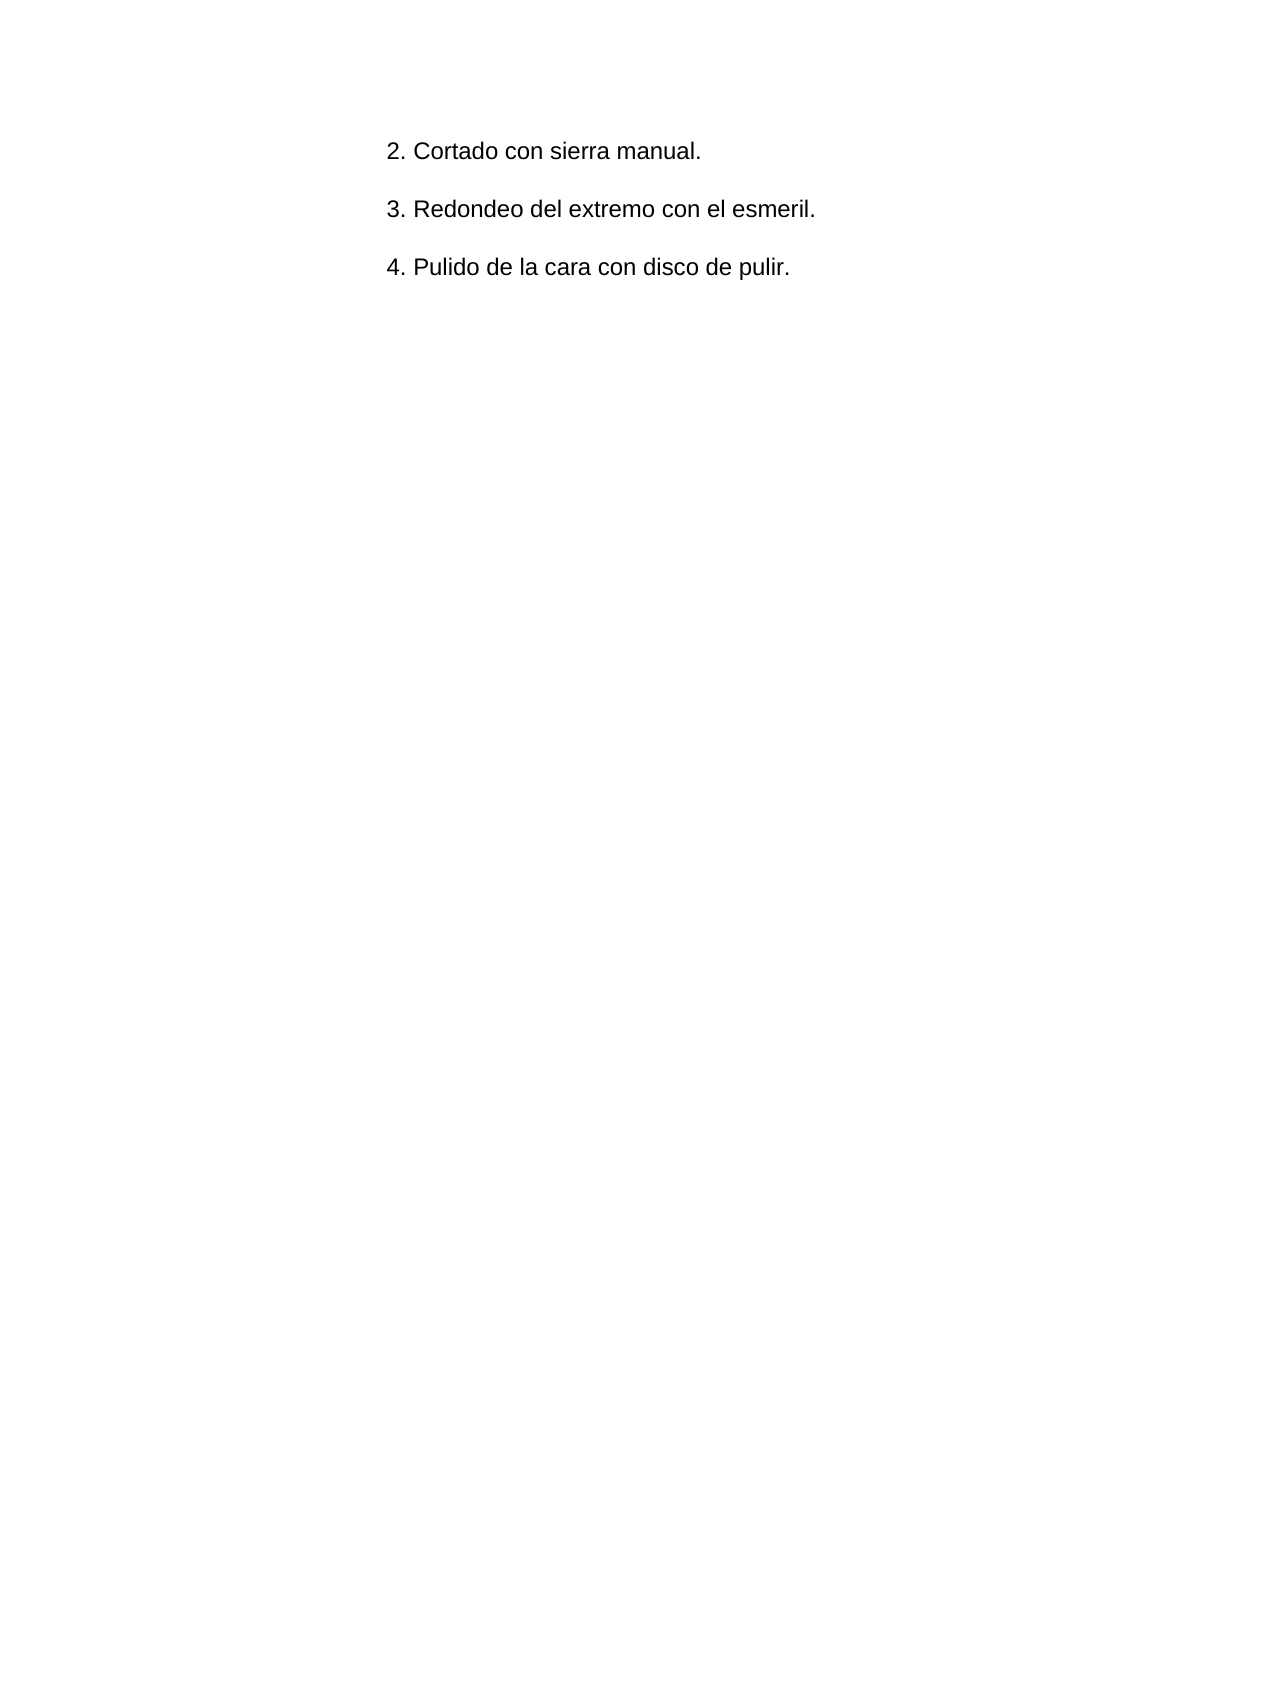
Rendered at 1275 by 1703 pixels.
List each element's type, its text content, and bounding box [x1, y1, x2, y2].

text 3. Redondeo del extremo con el esmeril. [386, 195, 852, 222]
text 2. Cortado con sierra manual. [386, 137, 732, 165]
text 4. Pulido de la cara con disco de pulir. [386, 252, 826, 280]
